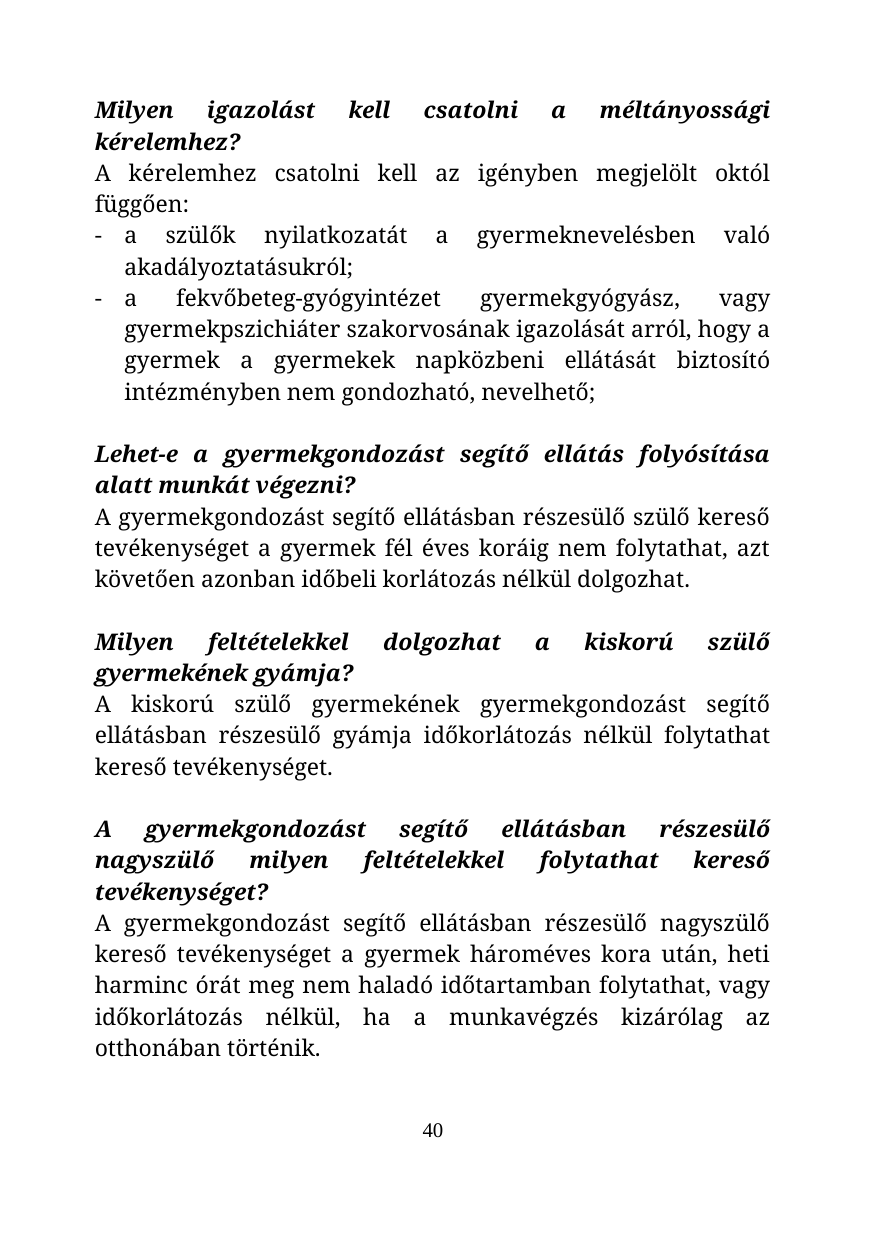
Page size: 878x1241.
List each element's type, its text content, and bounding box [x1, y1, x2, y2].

text A kérelemhez csatolni kell az igényben megjelölt októl függően: [94, 157, 771, 219]
text Milyen igazolást kell csatolni a méltányossági kérelemhez? [94, 94, 771, 157]
text - a fekvőbeteg-gyógyintézet gyermekgyógyász, vagy gyermekpszichiáter szakorvosának igazolását arról, hogy a gyermek a gyermekek napközbeni ellátását biztosító intézményben nem gondozható, nevelhető; [94, 282, 771, 407]
text A gyermekgondozást segítő ellátásban részesülő nagyszülő milyen feltételekkel folytathat kereső tevékenységet? [94, 813, 771, 907]
text A gyermekgondozást segítő ellátásban részesülő nagyszülő kereső tevékenységet a gyermek hároméves kora után, heti harminc órát meg nem haladó időtartamban folytathat, vagy időkorlátozás nélkül, ha a munkavégzés kizárólag az otthonában történik. [94, 907, 771, 1063]
text A gyermekgondozást segítő ellátásban részesülő szülő kereső tevékenységet a gyermek fél éves koráig nem folytathat, azt követően azonban időbeli korlátozás nélkül dolgozhat. [94, 501, 771, 594]
text - a szülők nyilatkozatát a gyermeknevelésben való akadályoztatásukról; [94, 219, 771, 282]
text A kiskorú szülő gyermekének gyermekgondozást segítő ellátásban részesülő gyámja időkorlátozás nélkül folytathat kereső tevékenységet. [94, 688, 771, 782]
text Milyen feltételekkel dolgozhat a kiskorú szülő gyermekének gyámja? [94, 626, 771, 688]
text Lehet-e a gyermekgondozást segítő ellátás folyósítása alatt munkát végezni? [94, 438, 771, 501]
